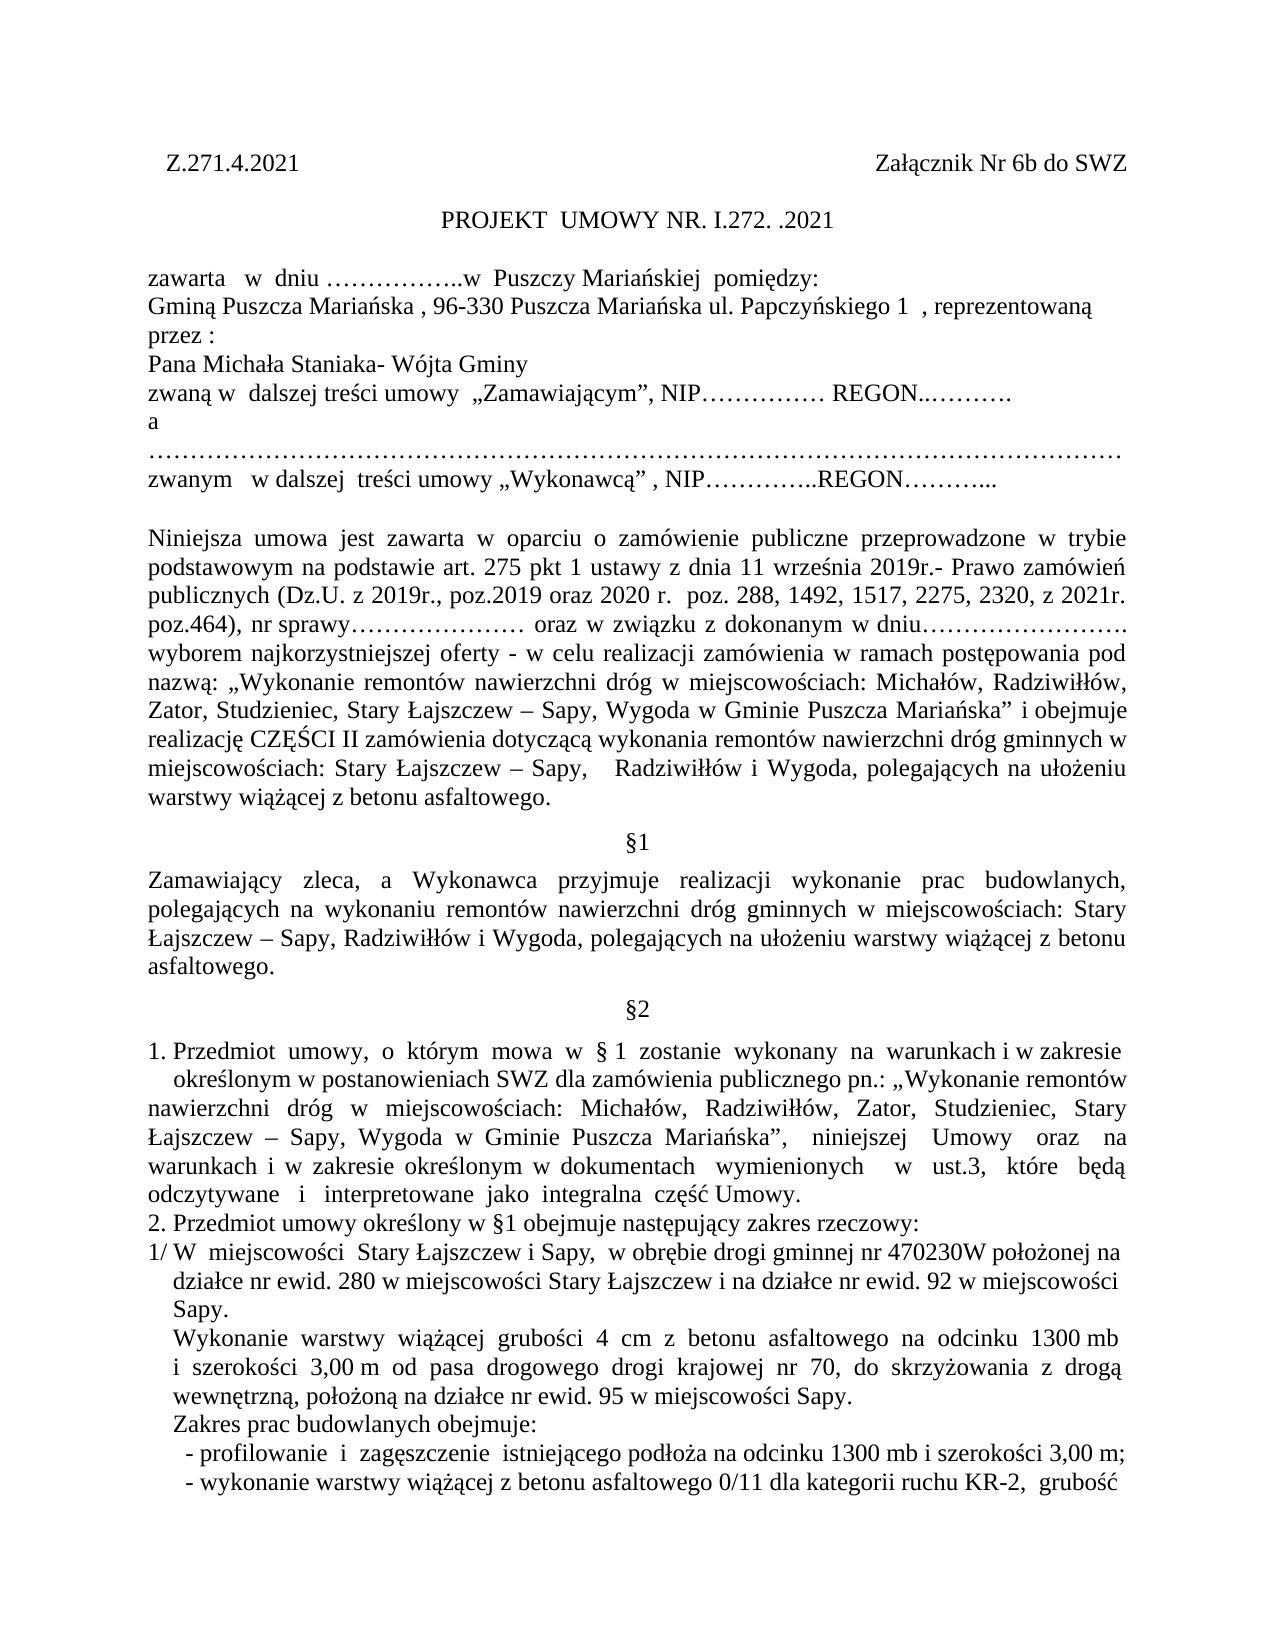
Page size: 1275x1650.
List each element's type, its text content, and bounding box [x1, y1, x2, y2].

text §2 [148, 994, 1127, 1023]
text Gminą Puszcza Mariańska , 96-330 Puszcza Mariańska ul. Papczyńskiego 1 , reprezentowaną przez : [148, 291, 1127, 349]
text Z.271.4.2021 Załącznik Nr 6b do SWZ [148, 148, 1127, 176]
text Sapy. [148, 1294, 1127, 1323]
text wewnętrzną, położoną na działce nr ewid. 95 w miejscowości Sapy. [148, 1381, 1127, 1409]
text Pana Michała Staniaka- Wójta Gminy [148, 349, 1127, 378]
text §1 [148, 827, 1127, 856]
text PROJEKT UMOWY NR. I.272. .2021 [148, 205, 1127, 234]
text zwaną w dalszej treści umowy „Zamawiającym”, NIP…………… REGON..………. [148, 378, 1127, 406]
text a ……………………………………………………………………………………………………… zwanym w dalszej treści umowy „Wykonawcą” , NIP…………..REGON………... [148, 406, 1127, 493]
text 2. Przedmiot umowy określony w §1 obejmuje następujący zakres rzeczowy: [148, 1208, 1127, 1237]
text działce nr ewid. 280 w miejscowości Stary Łajszczew i na działce nr ewid. 92 w miejscowości [148, 1266, 1127, 1294]
text Niniejsza umowa jest zawarta w oparciu o zamówienie publiczne przeprowadzone w trybie podstawowym na podstawie art. 275 pkt 1 ustawy z dnia 11 września 2019r.- Prawo zamówień publicznych (Dz.U. z 2019r., poz.2019 oraz 2020 r. poz. 288, 1492, 1517, 2275, 2320, z 2021r. poz.464), nr sprawy………………… oraz w związku z dokonanym w dniu……………………. wyborem najkorzystniejszej oferty - w celu realizacji zamówienia w ramach postępowania pod nazwą: „Wykonanie remontów nawierzchni dróg w miejscowościach: Michałów, Radziwiłłów, Zator, Studzieniec, Stary Łajszczew – Sapy, Wygoda w Gminie Puszcza Mariańska” i obejmuje realizację CZĘŚCI II zamówienia dotyczącą wykonania remontów nawierzchni dróg gminnych w miejscowościach: Stary Łajszczew – Sapy, Radziwiłłów i Wygoda, polegających na ułożeniu warstwy wiążącej z betonu asfaltowego. [148, 523, 1127, 810]
text 1/ W miejscowości Stary Łajszczew i Sapy, w obrębie drogi gminnej nr 470230W położonej na [148, 1237, 1127, 1266]
text Zakres prac budowlanych obejmuje: [148, 1409, 1127, 1438]
text i szerokości 3,00 m od pasa drogowego drogi krajowej nr 70, do skrzyżowania z drogą [148, 1352, 1127, 1381]
text 1. Przedmiot umowy, o którym mowa w § 1 zostanie wykonany na warunkach i w zakresie [148, 1036, 1127, 1064]
text Wykonanie warstwy wiążącej grubości 4 cm z betonu asfaltowego na odcinku 1300 mb [148, 1323, 1127, 1352]
text zawarta w dniu ……………..w Puszczy Mariańskiej pomiędzy: [148, 263, 1127, 291]
text - profilowanie i zagęszczenie istniejącego podłoża na odcinku 1300 mb i szerokości 3,00 m; [148, 1438, 1127, 1467]
text - wykonanie warstwy wiążącej z betonu asfaltowego 0/11 dla kategorii ruchu KR-2, grubość [148, 1467, 1127, 1496]
text określonym w postanowieniach SWZ dla zamówienia publicznego pn.: „Wykonanie remontów nawierzchni dróg w miejscowościach: Michałów, Radziwiłłów, Zator, Studzieniec, Stary Łajszczew – Sapy, Wygoda w Gminie Puszcza Mariańska”, niniejszej Umowy oraz na warunkach i w zakresie określonym w dokumentach wymienionych w ust.3, które będą odczytywane i interpretowane jako integralna część Umowy. [148, 1064, 1127, 1208]
text Zamawiający zleca, a Wykonawca przyjmuje realizacji wykonanie prac budowlanych, polegających na wykonaniu remontów nawierzchni dróg gminnych w miejscowościach: Stary Łajszczew – Sapy, Radziwiłłów i Wygoda, polegających na ułożeniu warstwy wiążącej z betonu asfaltowego. [148, 865, 1127, 980]
